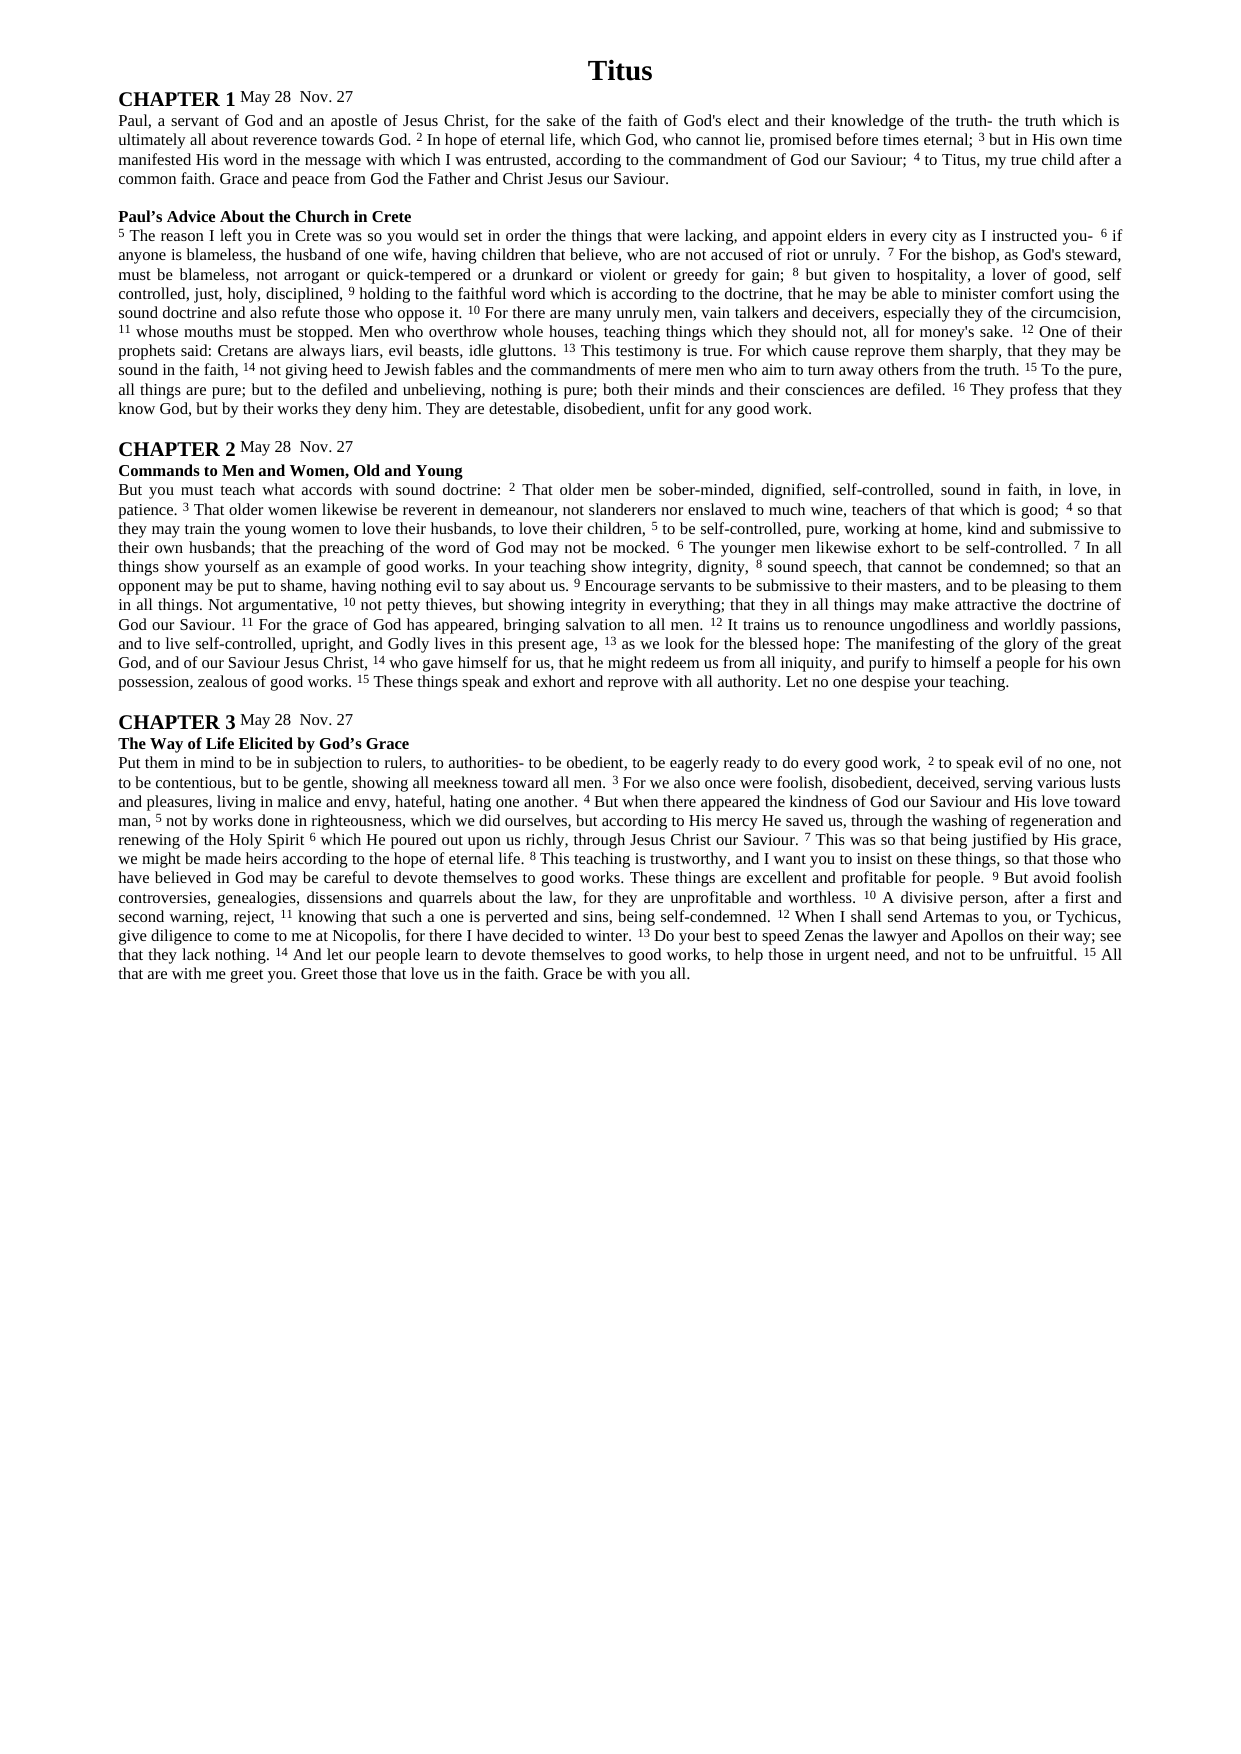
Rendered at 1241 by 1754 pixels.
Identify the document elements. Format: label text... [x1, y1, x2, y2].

text 5 The reason I left you in Crete was so you would set in order the things that were lacking, and appoint elders in every city as I instructed you- 6 if anyone is blameless, the husband of one wife, having children that believe, who are not accused of riot or unruly. 7 For the bishop, as God's steward, must be blameless, not arrogant or quick-tempered or a drunkard or violent or greedy for gain; 8 but given to hospitality, a lover of good, self controlled, just, holy, disciplined, 9 holding to the faithful word which is according to the doctrine, that he may be able to minister comfort using the sound doctrine and also refute those who oppose it. 10 For there are many unruly men, vain talkers and deceivers, especially they of the circumcision, 11 whose mouths must be stopped. Men who overthrow whole houses, teaching things which they should not, all for money's sake. 12 One of their prophets said: Cretans are always liars, evil beasts, idle gluttons. 13 This testimony is true. For which cause reprove them sharply, that they may be sound in the faith, 14 not giving heed to Jewish fables and the commandments of mere men who aim to turn away others from the truth. 15 To the pure, all things are pure; but to the defiled and unbelieving, nothing is pure; both their minds and their consciences are defiled. 16 They profess that they know God, but by their works they deny him. They are detestable, disobedient, unfit for any good work. [118, 226, 1122, 418]
text Titus [118, 53, 1122, 87]
text Paul’s Advice About the Church in Crete [118, 207, 1122, 226]
text But you must teach what accords with sound doctrine: 2 That older men be sober-minded, dignified, self-controlled, sound in faith, in love, in patience. 3 That older women likewise be reverent in demeanour, not slanderers nor enslaved to much wine, teachers of that which is good; 4 so that they may train the young women to love their husbands, to love their children, 5 to be self-controlled, pure, working at home, kind and submissive to their own husbands; that the preaching of the word of God may not be mocked. 6 The younger men likewise exhort to be self-controlled. 7 In all things show yourself as an example of good works. In your teaching show integrity, dignity, 8 sound speech, that cannot be condemned; so that an opponent may be put to shame, having nothing evil to say about us. 9 Encourage servants to be submissive to their masters, and to be pleasing to them in all things. Not argumentative, 10 not petty thieves, but showing integrity in everything; that they in all things may make attractive the doctrine of God our Saviour. 11 For the grace of God has appeared, bringing salvation to all men. 12 It trains us to renounce ungodliness and worldly passions, and to live self-controlled, upright, and Godly lives in this present age, 13 as we look for the blessed hope: The manifesting of the glory of the great God, and of our Saviour Jesus Christ, 14 who gave himself for us, that he might redeem us from all iniquity, and purify to himself a people for his own possession, zealous of good works. 15 These things speak and exhort and reprove with all authority. Let no one despise your teaching. [118, 480, 1122, 691]
text CHAPTER 2 May 28 Nov. 27 [118, 418, 1122, 461]
text The Way of Life Elicited by God’s Grace [118, 734, 1122, 753]
text CHAPTER 1 May 28 Nov. 27 [118, 87, 1122, 111]
text Paul, a servant of God and an apostle of Jesus Christ, for the sake of the faith of God's elect and their knowledge of the truth- the truth which is ultimately all about reverence towards God. 2 In hope of eternal life, which God, who cannot lie, promised before times eternal; 3 but in His own time manifested His word in the message with which I was entrusted, according to the commandment of God our Saviour; 4 to Titus, my true child after a common faith. Grace and peace from God the Father and Christ Jesus our Saviour. [118, 111, 1122, 188]
text Commands to Men and Women, Old and Young [118, 461, 1122, 480]
text Put them in mind to be in subjection to rulers, to authorities- to be obedient, to be eagerly ready to do every good work, 2 to speak evil of no one, not to be contentious, but to be gentle, showing all meekness toward all men. 3 For we also once were foolish, disobedient, deceived, serving various lusts and pleasures, living in malice and envy, hateful, hating one another. 4 But when there appeared the kindness of God our Saviour and His love toward man, 5 not by works done in righteousness, which we did ourselves, but according to His mercy He saved us, through the washing of regeneration and renewing of the Holy Spirit 6 which He poured out upon us richly, through Jesus Christ our Saviour. 7 This was so that being justified by His grace, we might be made heirs according to the hope of eternal life. 8 This teaching is trustworthy, and I want you to insist on these things, so that those who have believed in God may be careful to devote themselves to good works. These things are excellent and profitable for people. 9 But avoid foolish controversies, genealogies, dissensions and quarrels about the law, for they are unprofitable and worthless. 10 A divisive person, after a first and second warning, reject, 11 knowing that such a one is perverted and sins, being self-condemned. 12 When I shall send Artemas to you, or Tychicus, give diligence to come to me at Nicopolis, for there I have decided to winter. 13 Do your best to speed Zenas the lawyer and Apollos on their way; see that they lack nothing. 14 And let our people learn to devote themselves to good works, to help those in urgent need, and not to be unfruitful. 15 All that are with me greet you. Greet those that love us in the faith. Grace be with you all. [118, 753, 1122, 983]
text CHAPTER 3 May 28 Nov. 27 [118, 691, 1122, 734]
